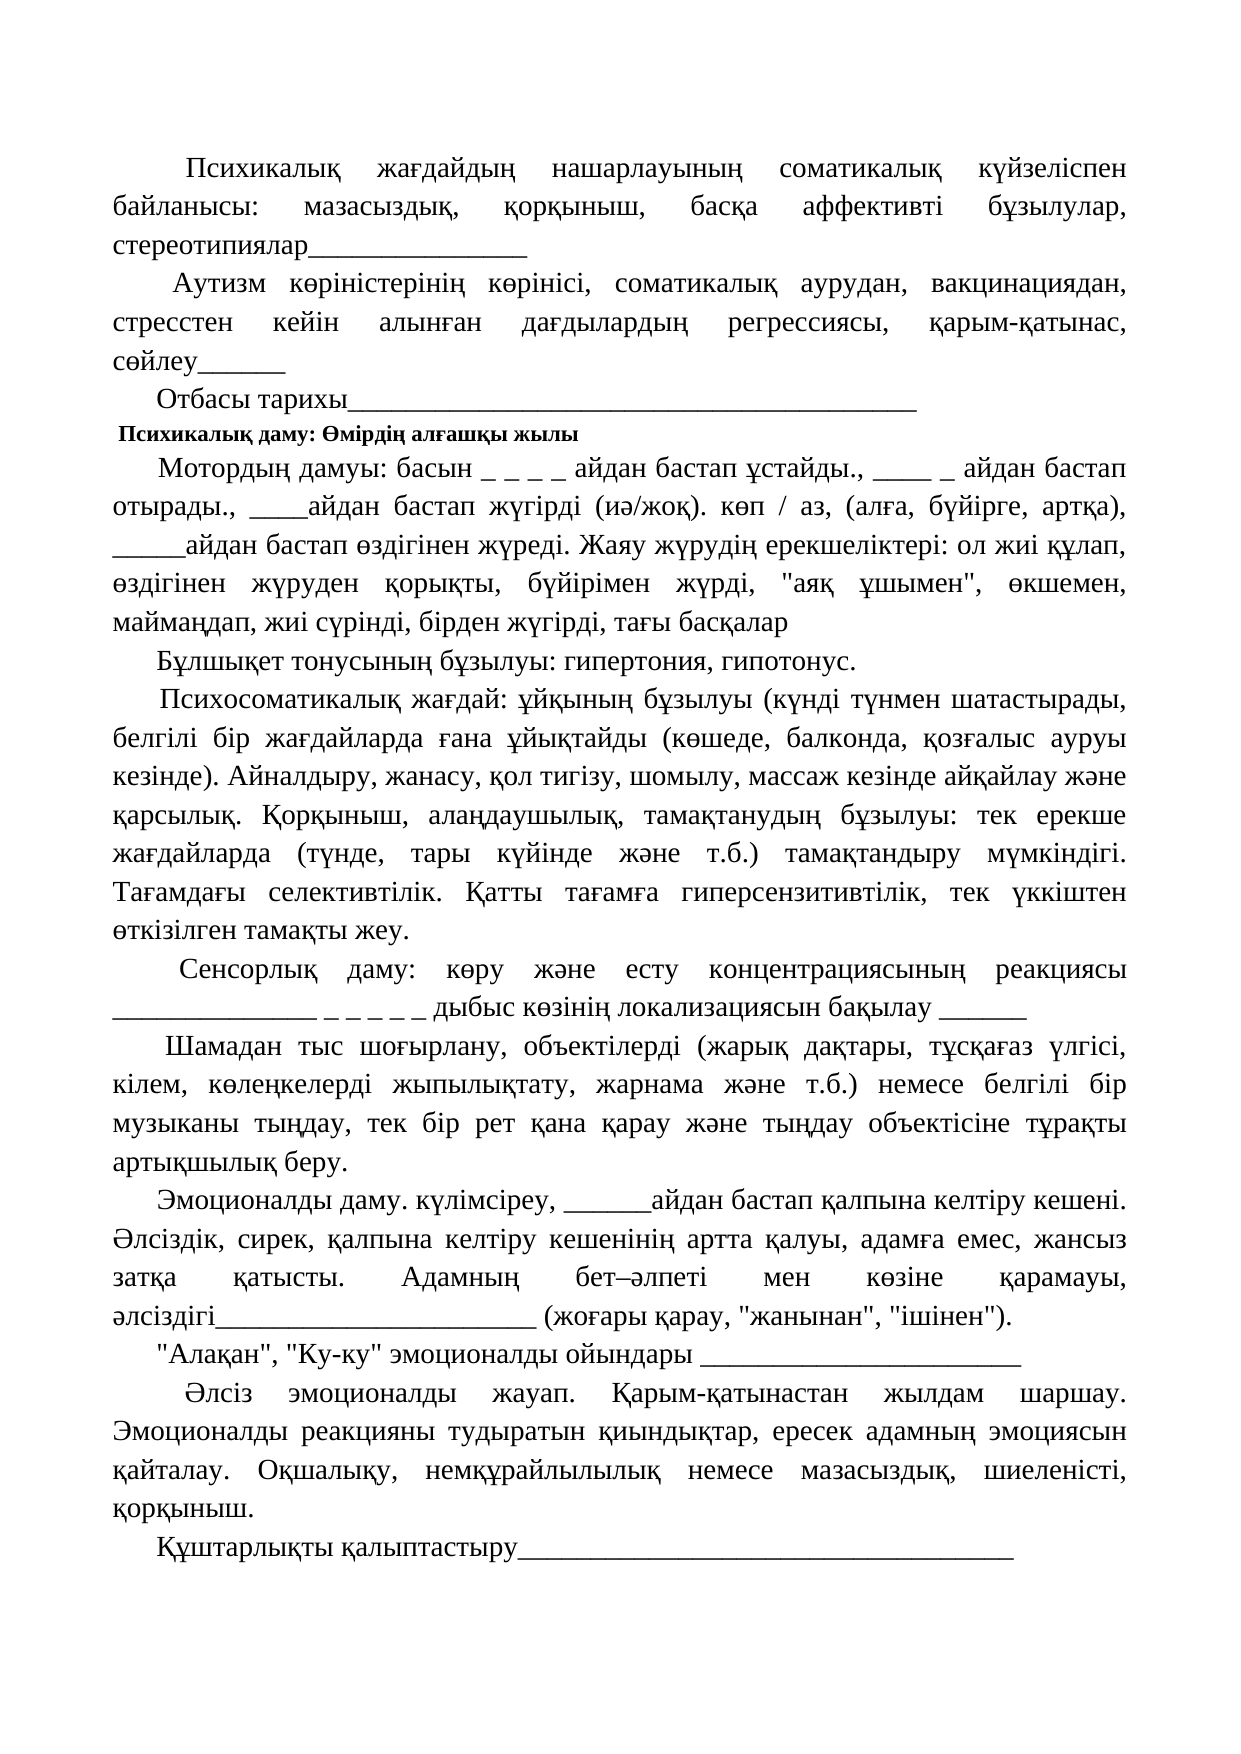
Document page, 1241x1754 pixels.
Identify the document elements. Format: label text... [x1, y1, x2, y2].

text Психосоматикалық жағдай: ұйқының бұзылуы (күнді түнмен шатастырады, белгілі бір жағдайларда ғана ұйықтайды (көшеде, балконда, қозғалыс ауруы кезінде). Айналдыру, жанасу, қол тигізу, шомылу, массаж кезінде айқайлау және қарсылық. Қорқыныш, алаңдаушылық, тамақтанудың бұзылуы: тек ерекше жағдайларда (түнде, тары күйінде және т.б.) тамақтандыру мүмкіндігі. Тағамдағы селективтілік. Қатты тағамға гиперсензитивтілік, тек үккіштен өткізілген тамақты жеу. [112, 681, 1128, 946]
text Мотордың дамуы: басын _ _ _ _ айдан бастап ұстайды., ____ _ айдан бастап отырады., ____айдан бастап жүгірді (иә/жоқ). көп / аз, (алға, бүйірге, артқа), _____айдан бастап өздігінен жүреді. Жаяу жүрудің ерекшеліктері: ол жиі құлап, өздігінен жүруден қорықты, бүйірімен жүрді, "аяқ ұшымен", өкшемен, маймаңдап, жиі сүрінді, бірден жүгірді, тағы басқалар [112, 450, 1128, 638]
text Бұлшықет тонусының бұзылуы: гипертония, гипотонус. [112, 643, 1128, 676]
text Психикалық жағдайдың нашарлауының соматикалық күйзеліспен байланысы: мазасыздық, қорқыныш, басқа аффективті бұзылулар, стереотипиялар_______________ [112, 150, 1128, 261]
text Әлсіз эмоционалды жауап. Қарым-қатынастан жылдам шаршау. Эмоционалды реакцияны тудыратын қиындықтар, ересек адамның эмоциясын қайталау. Оқшалықу, немқұрайлылылық немесе мазасыздық, шиеленісті, қорқыныш. [112, 1375, 1128, 1524]
text Шамадан тыс шоғырлану, объектілерді (жарық дақтары, тұсқағаз үлгісі, кілем, көлеңкелерді жыпылықтату, жарнама және т.б.) немесе белгілі бір музыканы тыңдау, тек бір рет қана қарау және тыңдау объектісіне тұрақты артықшылық беру. [112, 1028, 1128, 1177]
text Құштарлықты қалыптастыру__________________________________ [112, 1529, 1128, 1563]
text Отбасы тарихы_______________________________________ [112, 381, 1128, 415]
text "Алақан", "Ку-ку" эмоционалды ойындары ______________________ [112, 1336, 1128, 1370]
text Аутизм көріністерінің көрінісі, соматикалық аурудан, вакцинациядан, стресстен кейін алынған дағдылардың регрессиясы, қарым-қатынас, сөйлеу______ [112, 266, 1128, 376]
text Эмоционалды даму. күлімсіреу, ______айдан бастап қалпына келтіру кешені. Әлсіздік, сирек, қалпына келтіру кешенінің артта қалуы, адамға емес, жансыз затқа қатысты. Адамның бет–әлпеті мен көзіне қарамауы, әлсіздігі______________________ (жоғары қарау, "жанынан", "ішінен"). [112, 1182, 1128, 1331]
text Психикалық даму: Өмірдің алғашқы жылы [112, 420, 1128, 446]
text Сенсорлық даму: көру және есту концентрациясының реакциясы ______________ _ _ _ _ _ дыбыс көзінің локализациясын бақылау ______ [112, 951, 1128, 1023]
